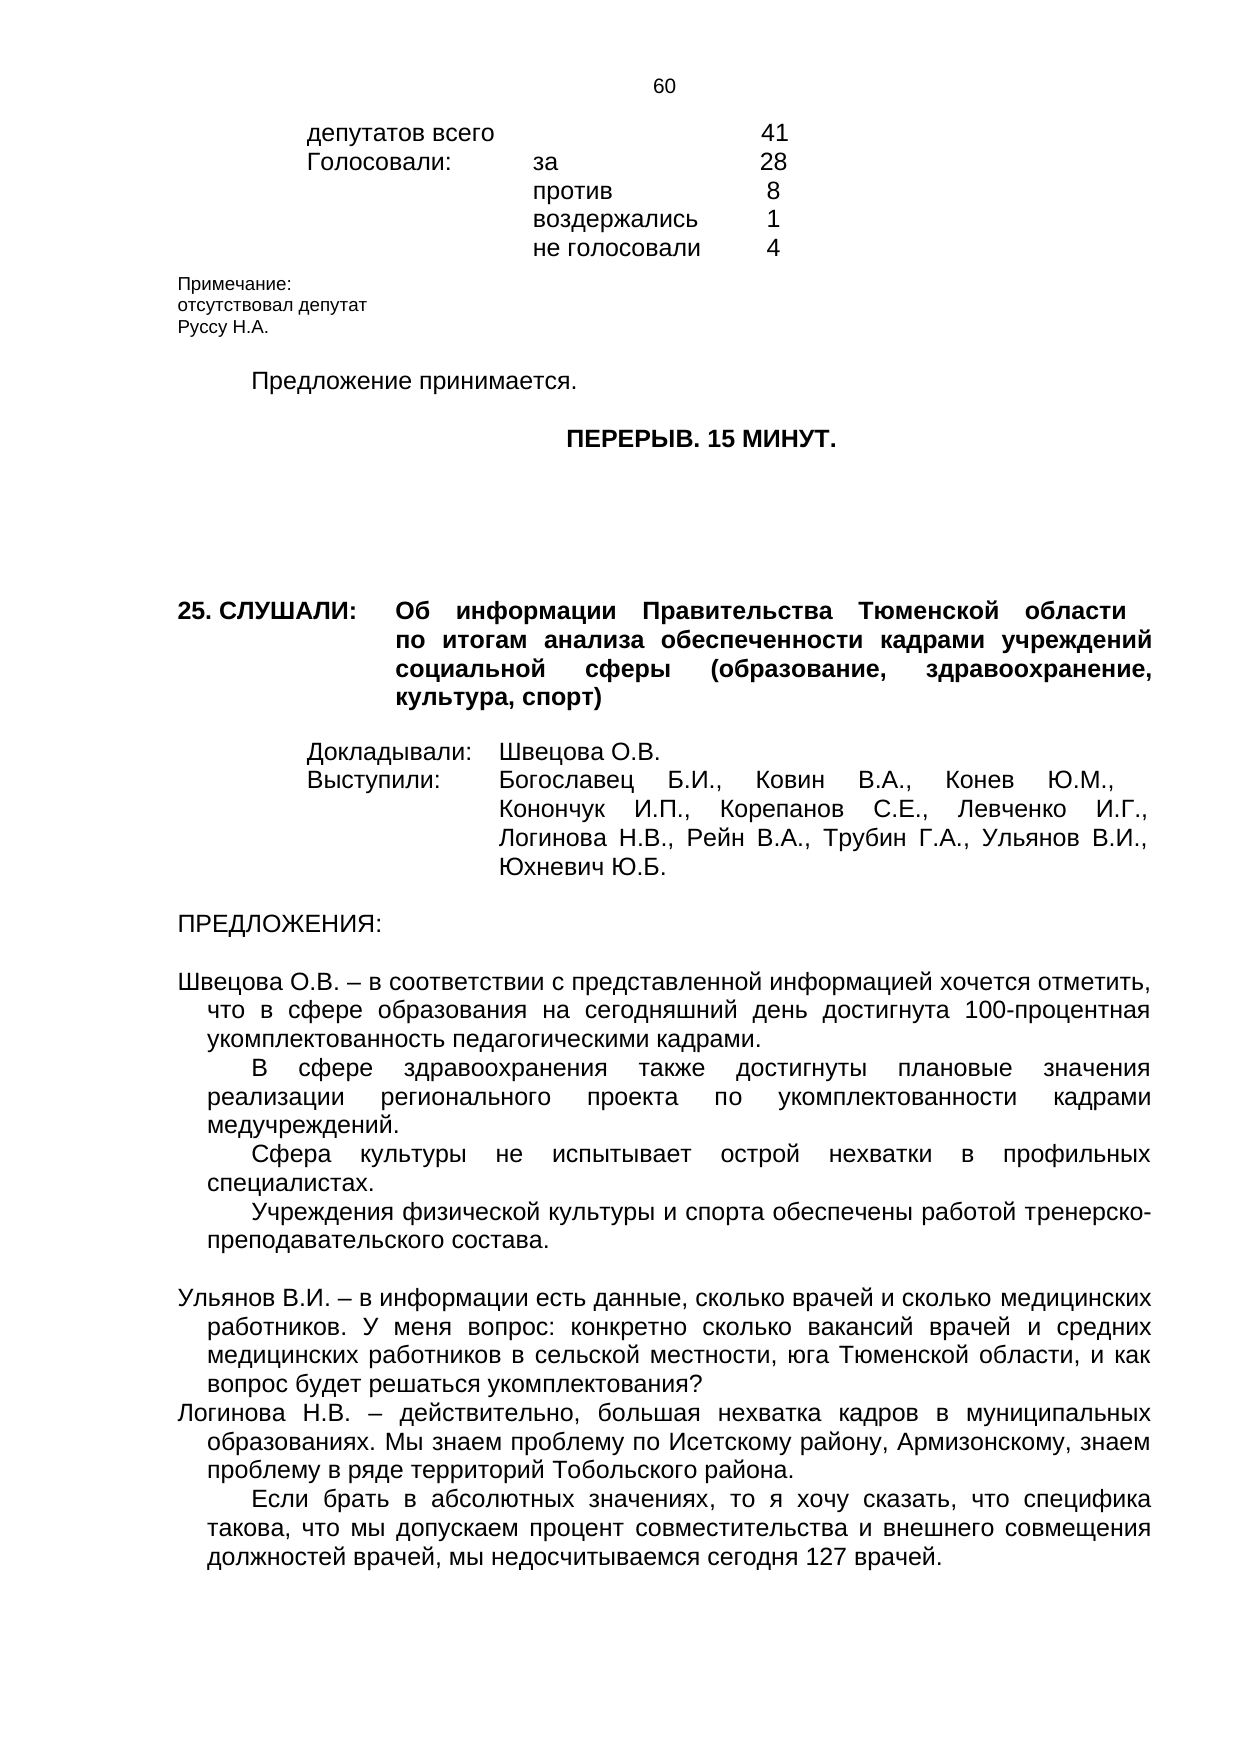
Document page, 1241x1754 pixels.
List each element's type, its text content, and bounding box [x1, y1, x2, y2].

text Учреждения физической культуры и спорта обеспечены работой тренерско-преподавательского состава. [207, 1196, 1152, 1254]
text Предложение принимается. [177, 366, 1152, 395]
text ПЕРЕРЫВ. 15 МИНУТ. [177, 423, 1152, 452]
text Логинова Н.В. – действительно, большая нехватка кадров в муниципальных образованиях. Мы знаем проблему по Исетскому району, Армизонскому, знаем проблему в ряде территорий Тобольского района. [177, 1398, 1152, 1484]
text Если брать в абсолютных значениях, то я хочу сказать, что специфика такова, что мы допускаем процент совместительства и внешнего совмещения должностей врачей, мы недосчитываемся сегодня 127 врачей. [207, 1484, 1152, 1570]
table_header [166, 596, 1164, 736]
text Ульянов В.И. – в информации есть данные, сколько врачей и сколько медицинских работников. У меня вопрос: конкретно сколько вакансий врачей и средних медицинских работников в сельской местности, юга Тюменской области, и как вопрос будет решаться укомплектования? [177, 1283, 1152, 1398]
text Примечание: [177, 273, 1152, 294]
text Сфера культуры не испытывает острой нехватки в профильных специалистах. [207, 1139, 1152, 1196]
text Руссу Н.А. [177, 316, 1152, 337]
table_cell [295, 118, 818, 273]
text ПРЕДЛОЖЕНИЯ: [177, 909, 1152, 938]
text отсутствовал депутат [177, 294, 1152, 316]
text В сфере здравоохранения также достигнуты плановые значения реализации регионального проекта по укомплектованности кадрами медучреждений. [207, 1053, 1152, 1139]
text Швецова О.В. – в соответствии с представленной информацией хочется отметить, что в сфере образования на сегодняшний день достигнута 100-процентная укомплектованность педагогическими кадрами. [177, 966, 1152, 1053]
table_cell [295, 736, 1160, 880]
